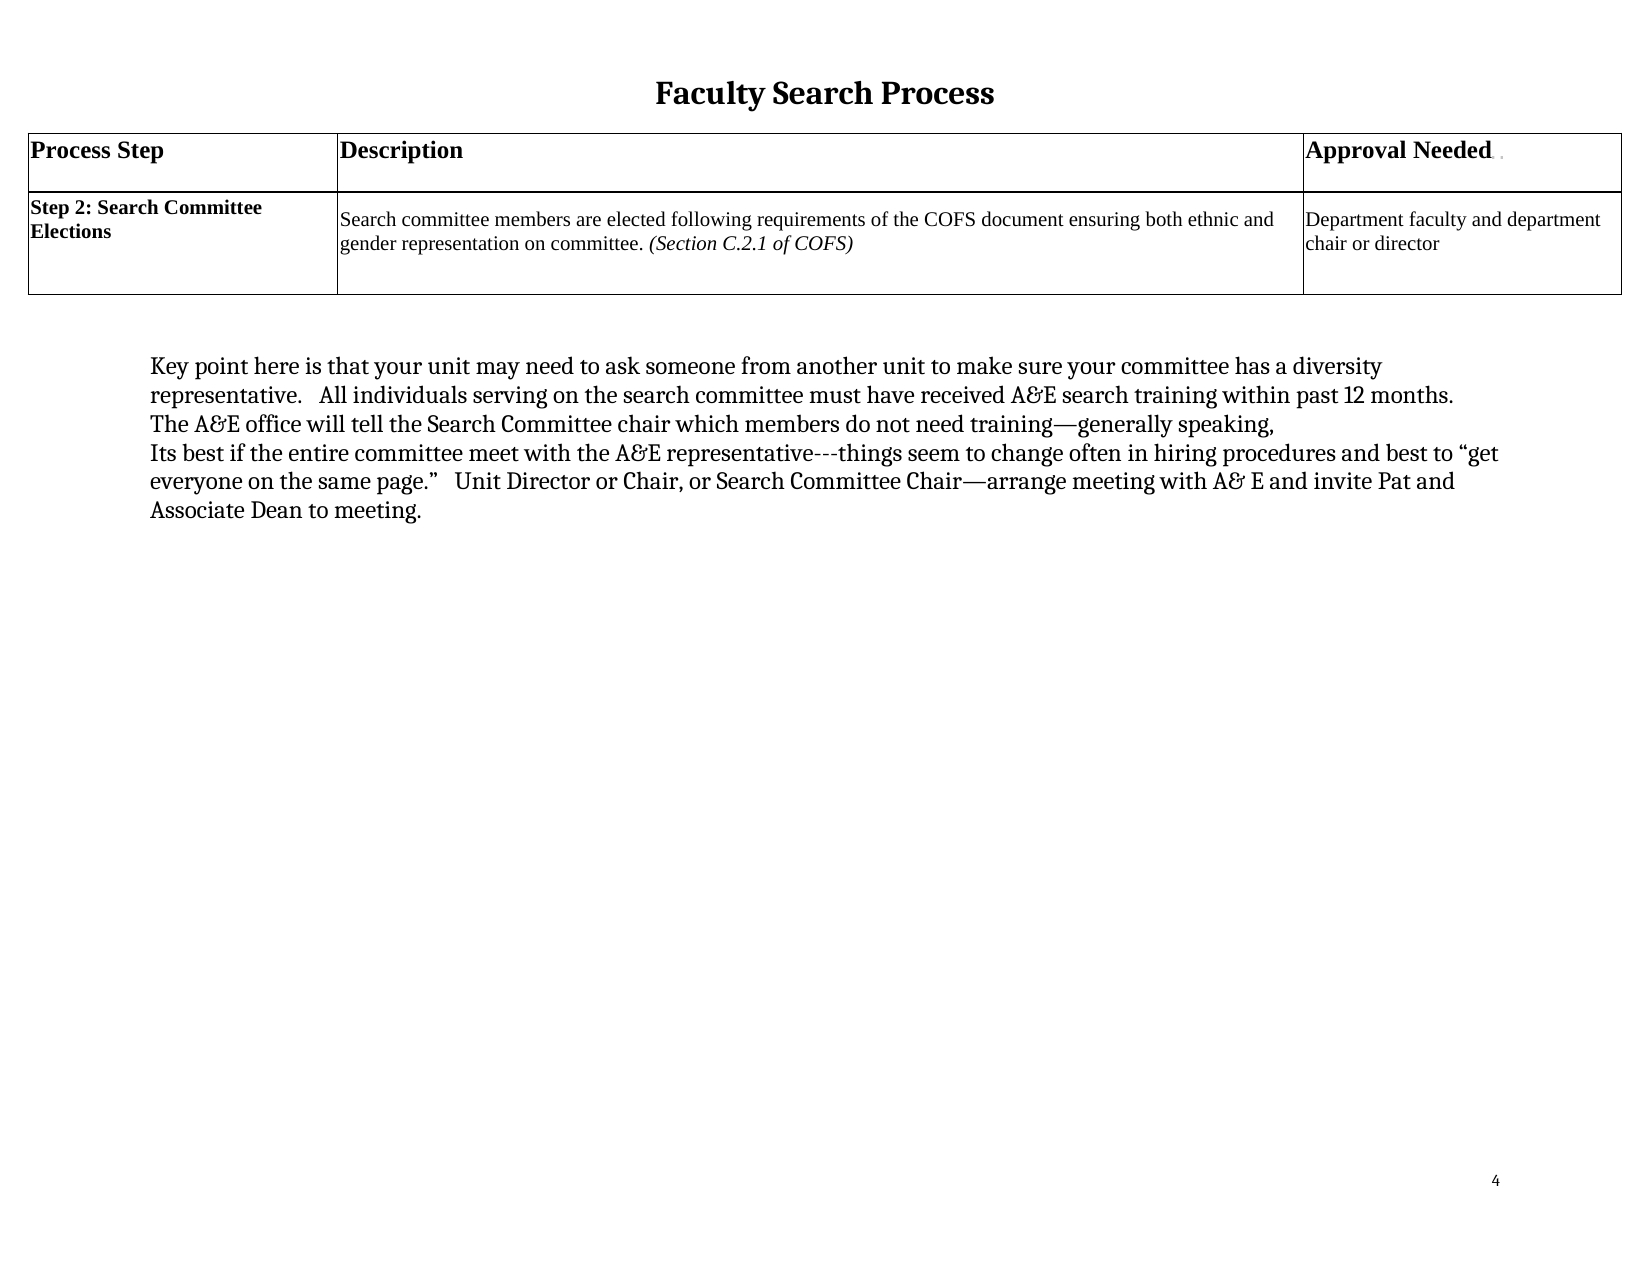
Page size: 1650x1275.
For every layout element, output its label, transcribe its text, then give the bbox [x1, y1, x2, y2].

table_header Approval Needed [1304, 134, 1621, 191]
text Its best if the entire committee meet with the A&E representative---things seem to change often in hiring procedures and best to “get everyone on the same page.” Unit Director or Chair, or Search Committee Chair—arrange meeting with A& E and invite Pat and Associate Dean to meeting. [150, 439, 1500, 525]
table_cell Department faculty and department chair or director [1304, 193, 1621, 294]
text Key point here is that your unit may need to ask someone from another unit to make sure your committee has a diversity representative. All individuals serving on the search committee must have received A&E search training within past 12 months. The A&E office will tell the Search Committee chair which members do not need training—generally speaking, [150, 352, 1500, 439]
table_header Description [338, 134, 1303, 191]
table_cell Step 2: Search Committee Elections [29, 193, 337, 294]
table_cell Search committee members are elected following requirements of the COFS document ensuring both ethnic and gender representation on committee. (Section C.2.1 of COFS) [338, 193, 1303, 294]
table_header Process Step [29, 134, 337, 191]
